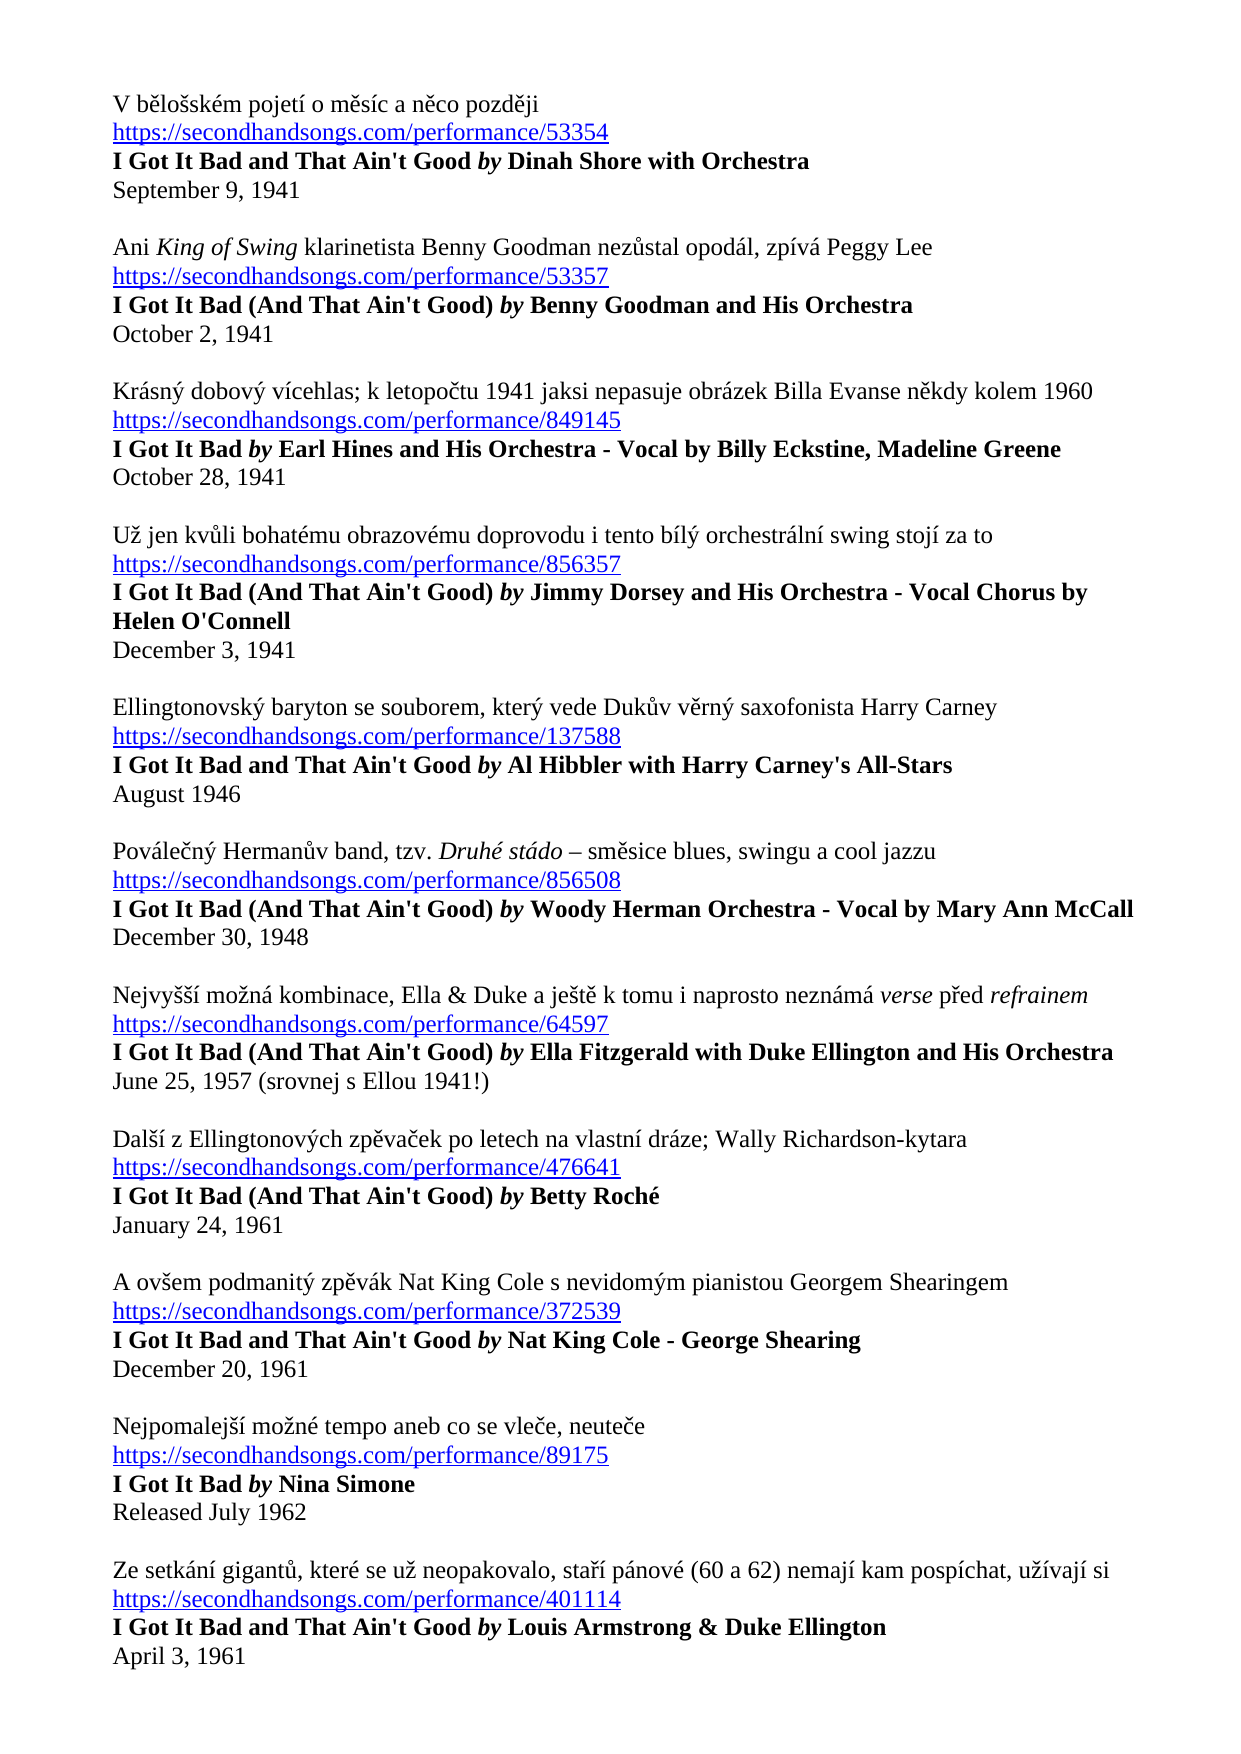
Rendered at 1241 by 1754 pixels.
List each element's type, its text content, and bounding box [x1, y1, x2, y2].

text https://secondhandsongs.com/performance/401114 [112, 1584, 1140, 1612]
text December 30, 1948 [112, 922, 1140, 951]
text I Got It Bad (And That Ain't Good) by Betty Roché [112, 1181, 1140, 1210]
text https://secondhandsongs.com/performance/372539 [112, 1296, 1140, 1325]
text I Got It Bad by Earl Hines and His Orchestra - Vocal by Billy Eckstine, Madeline Greene [112, 434, 1140, 462]
text I Got It Bad and That Ain't Good by Dinah Shore with Orchestra [112, 146, 1140, 175]
text Ani King of Swing klarinetista Benny Goodman nezůstal opodál, zpívá Peggy Lee [112, 232, 1140, 261]
text Poválečný Hermanův band, tzv. Druhé stádo – směsice blues, swingu a cool jazzu [112, 836, 1140, 865]
text I Got It Bad and That Ain't Good by Louis Armstrong & Duke Ellington [112, 1612, 1140, 1641]
text December 20, 1961 [112, 1354, 1140, 1382]
text June 25, 1957 (srovnej s Ellou 1941!) [112, 1066, 1140, 1095]
text August 1946 [112, 779, 1140, 807]
text I Got It Bad by Nina Simone [112, 1469, 1140, 1497]
text https://secondhandsongs.com/performance/849145 [112, 405, 1140, 434]
text April 3, 1961 [112, 1641, 1140, 1670]
text https://secondhandsongs.com/performance/64597 [112, 1009, 1140, 1037]
text September 9, 1941 [112, 175, 1140, 204]
text I Got It Bad (And That Ain't Good) by Benny Goodman and His Orchestra [112, 290, 1140, 319]
text Nejpomalejší možné tempo aneb co se vleče, neuteče [112, 1411, 1140, 1440]
text Ellingtonovský baryton se souborem, který vede Dukův věrný saxofonista Harry Carney [112, 692, 1140, 721]
text https://secondhandsongs.com/performance/856357 [112, 549, 1140, 577]
text December 3, 1941 [112, 635, 1140, 664]
text I Got It Bad and That Ain't Good by Al Hibbler with Harry Carney's All-Stars [112, 750, 1140, 779]
text I Got It Bad (And That Ain't Good) by Woody Herman Orchestra - Vocal by Mary Ann McCall [112, 894, 1140, 922]
text Krásný dobový vícehlas; k letopočtu 1941 jaksi nepasuje obrázek Billa Evanse někdy kolem 1960 [112, 376, 1140, 405]
text October 28, 1941 [112, 462, 1140, 491]
text https://secondhandsongs.com/performance/53354 [112, 117, 1140, 146]
text https://secondhandsongs.com/performance/856508 [112, 865, 1140, 894]
text A ovšem podmanitý zpěvák Nat King Cole s nevidomým pianistou Georgem Shearingem [112, 1267, 1140, 1296]
text I Got It Bad (And That Ain't Good) by Ella Fitzgerald with Duke Ellington and His Orchestra [112, 1037, 1140, 1066]
text Ze setkání gigantů, které se už neopakovalo, staří pánové (60 a 62) nemají kam pospíchat, užívají si [112, 1555, 1140, 1584]
text January 24, 1961 [112, 1210, 1140, 1239]
text I Got It Bad (And That Ain't Good) by Jimmy Dorsey and His Orchestra - Vocal Chorus by Helen O'Connell [112, 577, 1140, 635]
text V bělošském pojetí o měsíc a něco později [112, 89, 1140, 117]
text I Got It Bad and That Ain't Good by Nat King Cole - George Shearing [112, 1325, 1140, 1354]
text https://secondhandsongs.com/performance/476641 [112, 1152, 1140, 1181]
text Už jen kvůli bohatému obrazovému doprovodu i tento bílý orchestrální swing stojí za to [112, 520, 1140, 549]
text Released July 1962 [112, 1497, 1140, 1526]
text https://secondhandsongs.com/performance/89175 [112, 1440, 1140, 1469]
text October 2, 1941 [112, 319, 1140, 347]
text Nejvyšší možná kombinace, Ella & Duke a ještě k tomu i naprosto neznámá verse před refrainem [112, 980, 1140, 1009]
text Další z Ellingtonových zpěvaček po letech na vlastní dráze; Wally Richardson-kytara [112, 1124, 1140, 1152]
text https://secondhandsongs.com/performance/53357 [112, 261, 1140, 290]
text https://secondhandsongs.com/performance/137588 [112, 721, 1140, 750]
